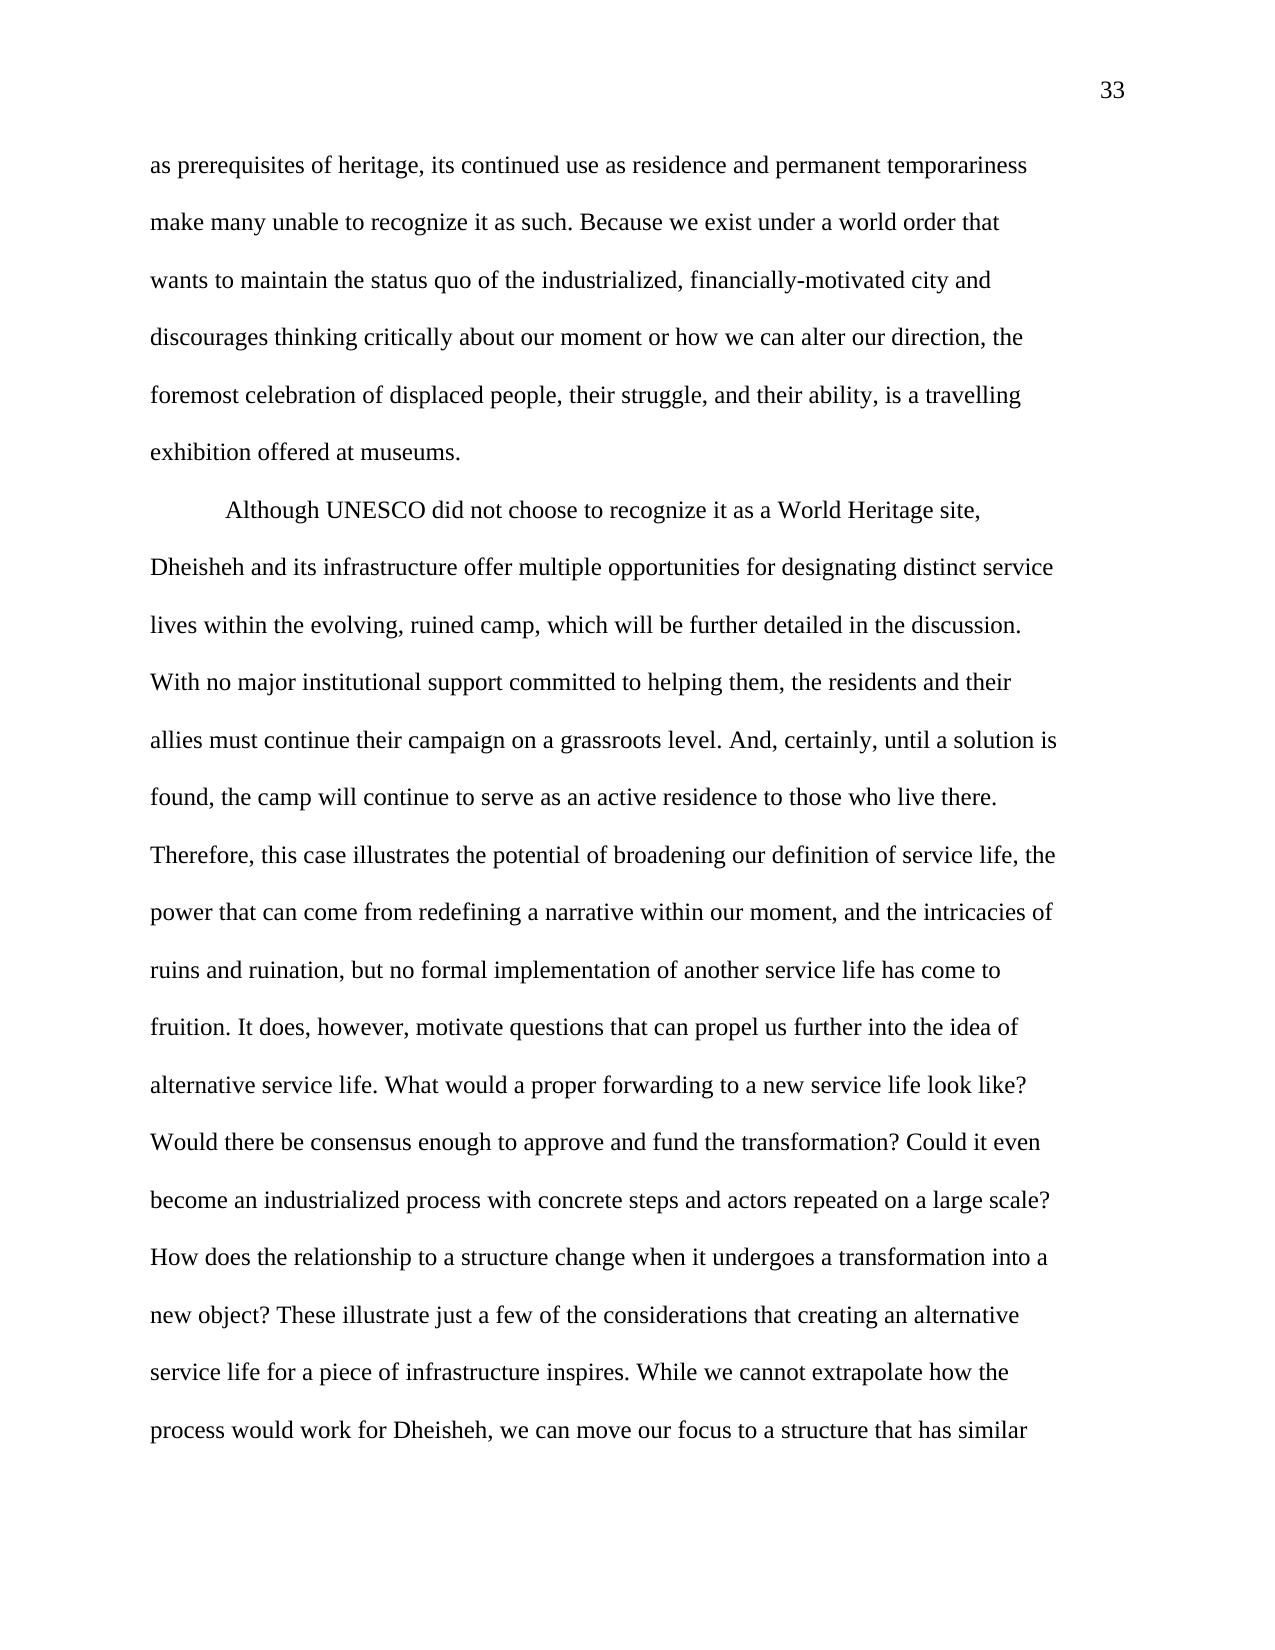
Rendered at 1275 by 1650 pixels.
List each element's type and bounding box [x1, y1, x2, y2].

text [150, 495, 1059, 1444]
text [150, 150, 1059, 466]
